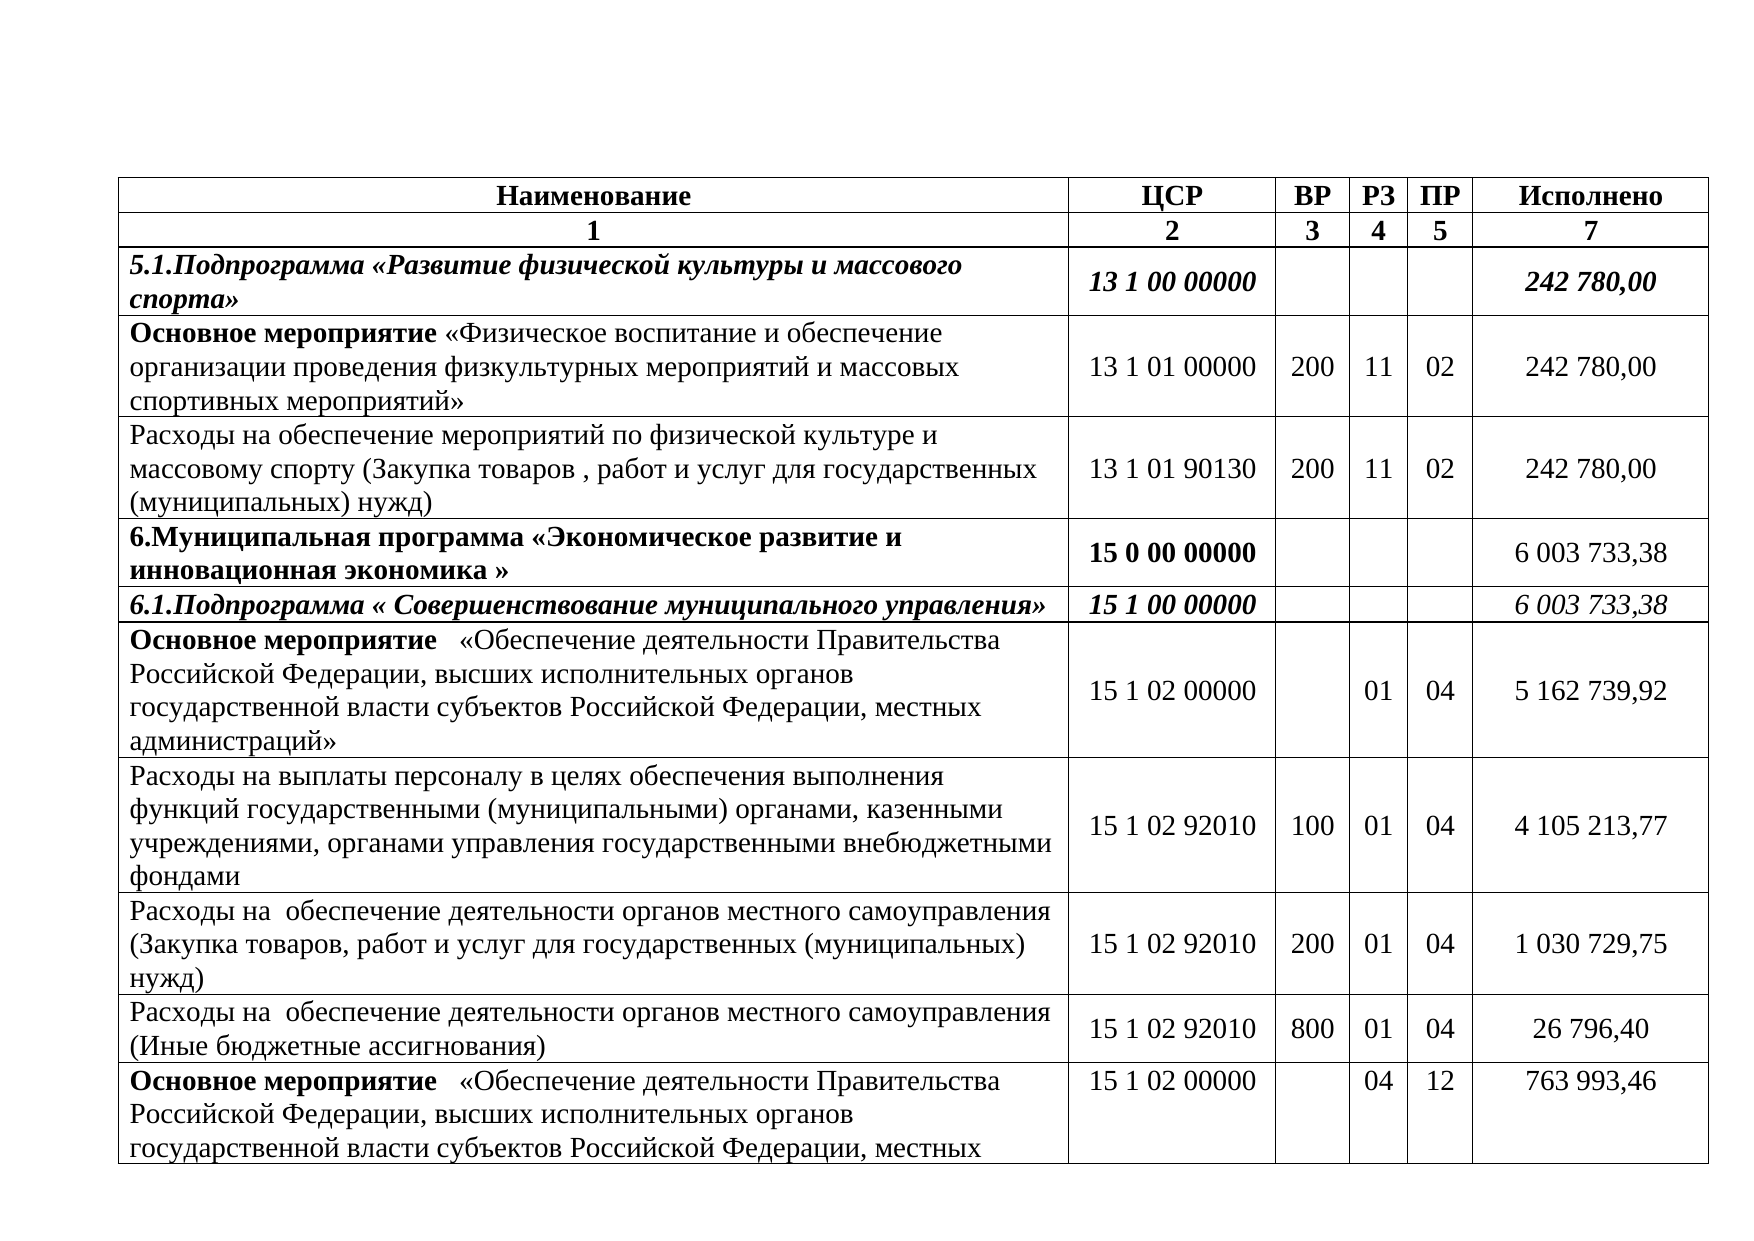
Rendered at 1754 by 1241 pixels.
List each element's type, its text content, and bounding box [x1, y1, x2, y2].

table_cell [119, 1063, 1068, 1163]
table_cell [1408, 248, 1472, 314]
table_cell [1276, 248, 1349, 314]
table_cell [1276, 1063, 1349, 1163]
table_cell 26 796,40 [1473, 995, 1708, 1062]
table_cell 15 0 00 00000 [1069, 519, 1275, 586]
table_cell 100 [1276, 758, 1349, 892]
table_cell 4 105 213,77 [1473, 758, 1708, 892]
table_cell 3 [1276, 213, 1349, 246]
table_cell 5 [1408, 213, 1472, 246]
table_cell 01 [1350, 995, 1407, 1062]
table_cell 242 780,00 [1473, 417, 1708, 518]
table_cell 242 780,00 [1473, 316, 1708, 416]
table_header ВР [1276, 178, 1349, 212]
table_cell 04 [1408, 995, 1472, 1062]
table_cell 02 [1408, 417, 1472, 518]
table_cell 15 1 02 92010 [1069, 995, 1275, 1062]
table_cell 11 [1350, 417, 1407, 518]
table_cell 6.Муниципальная программа «Экономическое развитие и инновационная экономика » [119, 519, 1068, 586]
table_cell [1350, 519, 1407, 586]
table_cell Расходы на обеспечение деятельности органов местного самоуправления (Закупка товаров, работ и услуг для государственных (муниципальных) нужд) [119, 893, 1068, 993]
table_cell 04 [1408, 623, 1472, 757]
table_cell 02 [1408, 316, 1472, 416]
table_cell 13 1 00 00000 [1069, 248, 1275, 314]
table_cell 5 162 739,92 [1473, 623, 1708, 757]
table_cell 04 [1408, 893, 1472, 993]
table_header ЦСР [1069, 178, 1275, 212]
table_cell 6 003 733,38 [1473, 519, 1708, 586]
table_cell Расходы на обеспечение мероприятий по физической культуре и массовому спорту (Закупка товаров , работ и услуг для государственных (муниципальных) нужд) [119, 417, 1068, 518]
table_cell 15 1 02 00000 [1069, 1063, 1275, 1163]
table_cell 242 780,00 [1473, 248, 1708, 314]
table_cell 04 [1350, 1063, 1407, 1163]
table_cell Основное мероприятие «Физическое воспитание и обеспечение организации проведения физкультурных мероприятий и массовых спортивных мероприятий» [119, 316, 1068, 416]
table_cell 15 1 00 00000 [1069, 587, 1275, 621]
table_header ПР [1408, 178, 1472, 212]
table_cell 1 030 729,75 [1473, 893, 1708, 993]
table_cell Расходы на обеспечение деятельности органов местного самоуправления (Иные бюджетные ассигнования) [119, 995, 1068, 1062]
table_cell [1276, 519, 1349, 586]
table_header РЗ [1350, 178, 1407, 212]
table_cell 04 [1408, 758, 1472, 892]
table_cell 6 003 733,38 [1473, 587, 1708, 621]
table_cell [1350, 587, 1407, 621]
table_cell 200 [1276, 417, 1349, 518]
table_cell [1408, 587, 1472, 621]
table_cell [1276, 587, 1349, 621]
table_cell [1350, 248, 1407, 314]
table_cell 01 [1350, 623, 1407, 757]
table_cell 5.1.Подпрограмма «Развитие физической культуры и массового спорта» [119, 248, 1068, 314]
table_cell Расходы на выплаты персоналу в целях обеспечения выполнения функций государственными (муниципальными) органами, казенными учреждениями, органами управления государственными внебюджетными фондами [119, 758, 1068, 892]
table_cell 763 993,46 [1473, 1063, 1708, 1163]
table_cell [1276, 623, 1349, 757]
table_cell 13 1 01 90130 [1069, 417, 1275, 518]
table_cell 12 [1408, 1063, 1472, 1163]
table_cell 15 1 02 92010 [1069, 893, 1275, 993]
table_cell 6.1.Подпрограмма « Совершенствование муниципального управления» [119, 587, 1068, 621]
table_cell 1 [119, 213, 1068, 246]
table_cell 4 [1350, 213, 1407, 246]
table_cell 11 [1350, 316, 1407, 416]
table_cell 200 [1276, 316, 1349, 416]
table_cell 01 [1350, 758, 1407, 892]
table_cell [1408, 519, 1472, 586]
table_cell 15 1 02 92010 [1069, 758, 1275, 892]
table_cell 2 [1069, 213, 1275, 246]
table_header Исполнено [1473, 178, 1708, 212]
table_header Наименование [119, 178, 1068, 212]
table_cell 800 [1276, 995, 1349, 1062]
table_cell 13 1 01 00000 [1069, 316, 1275, 416]
table_cell 15 1 02 00000 [1069, 623, 1275, 757]
table_cell 7 [1473, 213, 1708, 246]
table_cell 200 [1276, 893, 1349, 993]
table_cell 01 [1350, 893, 1407, 993]
